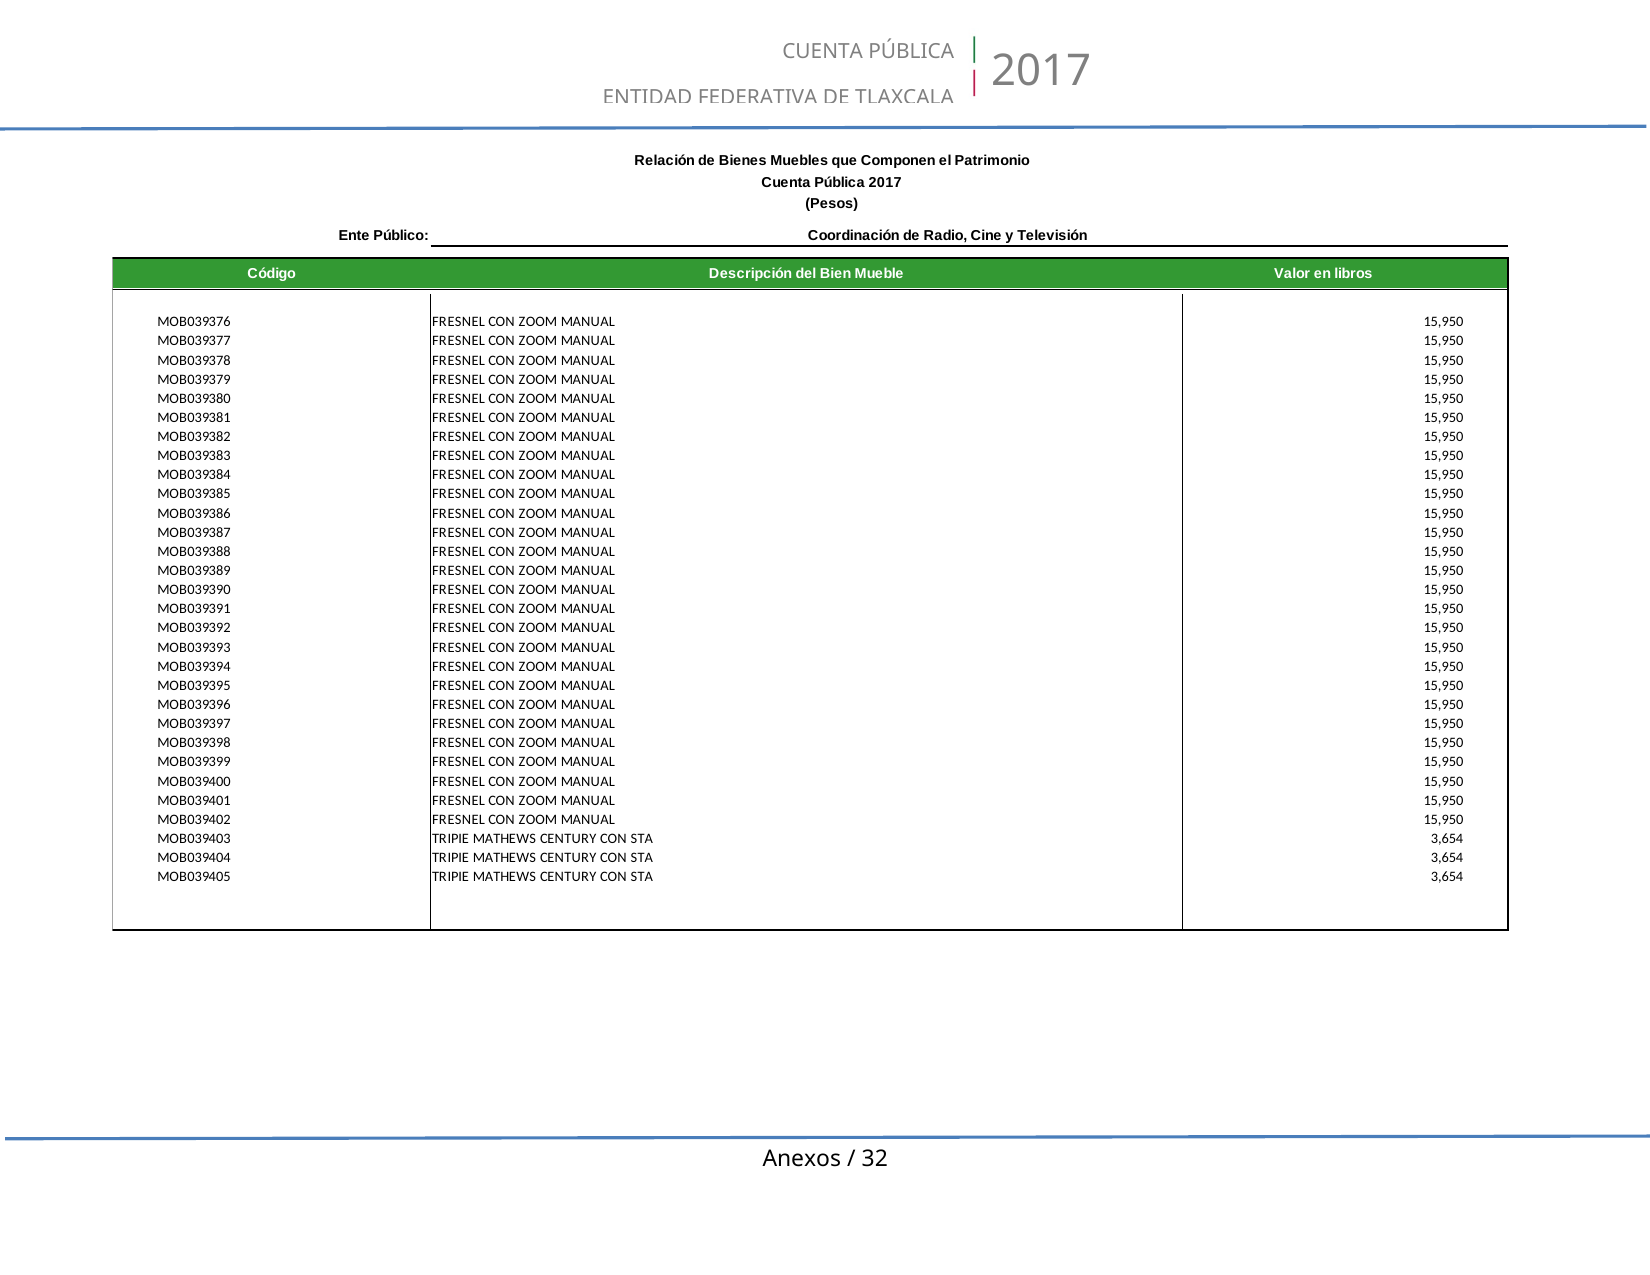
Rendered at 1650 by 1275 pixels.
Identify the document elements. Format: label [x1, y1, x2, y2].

picture [968, 28, 985, 99]
